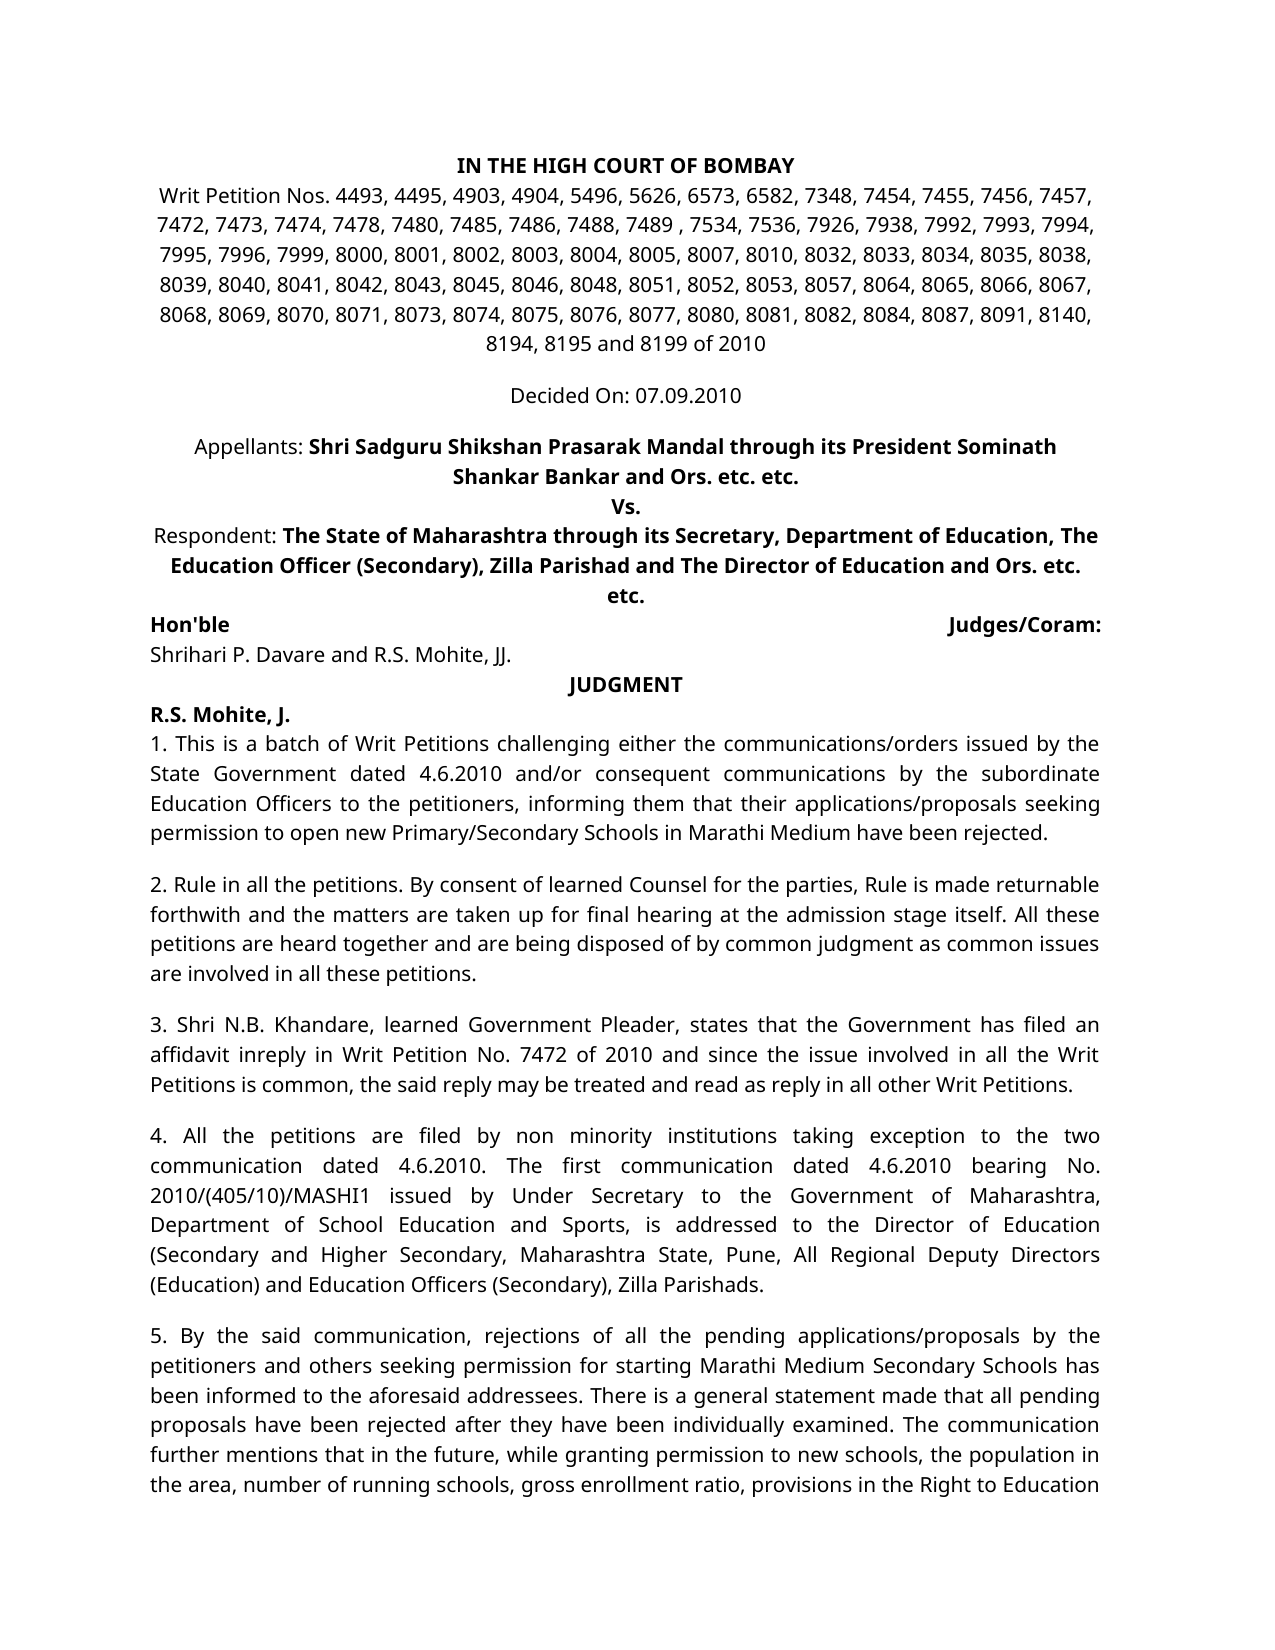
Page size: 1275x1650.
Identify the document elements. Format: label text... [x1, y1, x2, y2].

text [150, 1320, 1102, 1498]
text IN THE HIGH COURT OF BOMBAY [150, 150, 1102, 180]
text Appellants: Shri Sadguru Shikshan Prasarak Mandal through its President Sominath Shankar Bankar and Ors. etc. etc. Vs. Respondent: The State of Maharashtra through its Secretary, Department of Education, The Education Officer (Secondary), Zilla Parishad and The Director of Education and Ors. etc. etc. [150, 431, 1102, 609]
text JUDGMENT [150, 669, 1102, 698]
text 4. All the petitions are filed by non minority institutions taking exception to the two communication dated 4.6.2010. The first communication dated 4.6.2010 bearing No. 2010/(405/10)/MASHI1 issued by Under Secretary to the Government of Maharashtra, Department of School Education and Sports, is addressed to the Director of Education (Secondary and Higher Secondary, Maharashtra State, Pune, All Regional Deputy Directors (Education) and Education Officers (Secondary), Zilla Parishads. [150, 1120, 1102, 1298]
text 3. Shri N.B. Khandare, learned Government Pleader, states that the Government has filed an affidavit inreply in Writ Petition No. 7472 of 2010 and since the issue involved in all the Writ Petitions is common, the said reply may be treated and read as reply in all other Writ Petitions. [150, 1009, 1102, 1098]
text 2. Rule in all the petitions. By consent of learned Counsel for the parties, Rule is made returnable forthwith and the matters are taken up for final hearing at the admission stage itself. All these petitions are heard together and are being disposed of by common judgment as common issues are involved in all these petitions. [150, 869, 1102, 987]
text R.S. Mohite, J. [150, 698, 1102, 728]
text Writ Petition Nos. 4493, 4495, 4903, 4904, 5496, 5626, 6573, 6582, 7348, 7454, 7455, 7456, 7457, 7472, 7473, 7474, 7478, 7480, 7485, 7486, 7488, 7489 , 7534, 7536, 7926, 7938, 7992, 7993, 7994, 7995, 7996, 7999, 8000, 8001, 8002, 8003, 8004, 8005, 8007, 8010, 8032, 8033, 8034, 8035, 8038, 8039, 8040, 8041, 8042, 8043, 8045, 8046, 8048, 8051, 8052, 8053, 8057, 8064, 8065, 8066, 8067, 8068, 8069, 8070, 8071, 8073, 8074, 8075, 8076, 8077, 8080, 8081, 8082, 8084, 8087, 8091, 8140, 8194, 8195 and 8199 of 2010 [150, 180, 1102, 358]
text 1. This is a batch of Writ Petitions challenging either the communications/orders issued by the State Government dated 4.6.2010 and/or consequent communications by the subordinate Education Officers to the petitioners, informing them that their applications/proposals seeking permission to open new Primary/Secondary Schools in Marathi Medium have been rejected. [150, 728, 1102, 847]
text Hon'ble Judges/Coram: Shrihari P. Davare and R.S. Mohite, JJ. [150, 609, 1102, 669]
text Decided On: 07.09.2010 [150, 380, 1102, 409]
